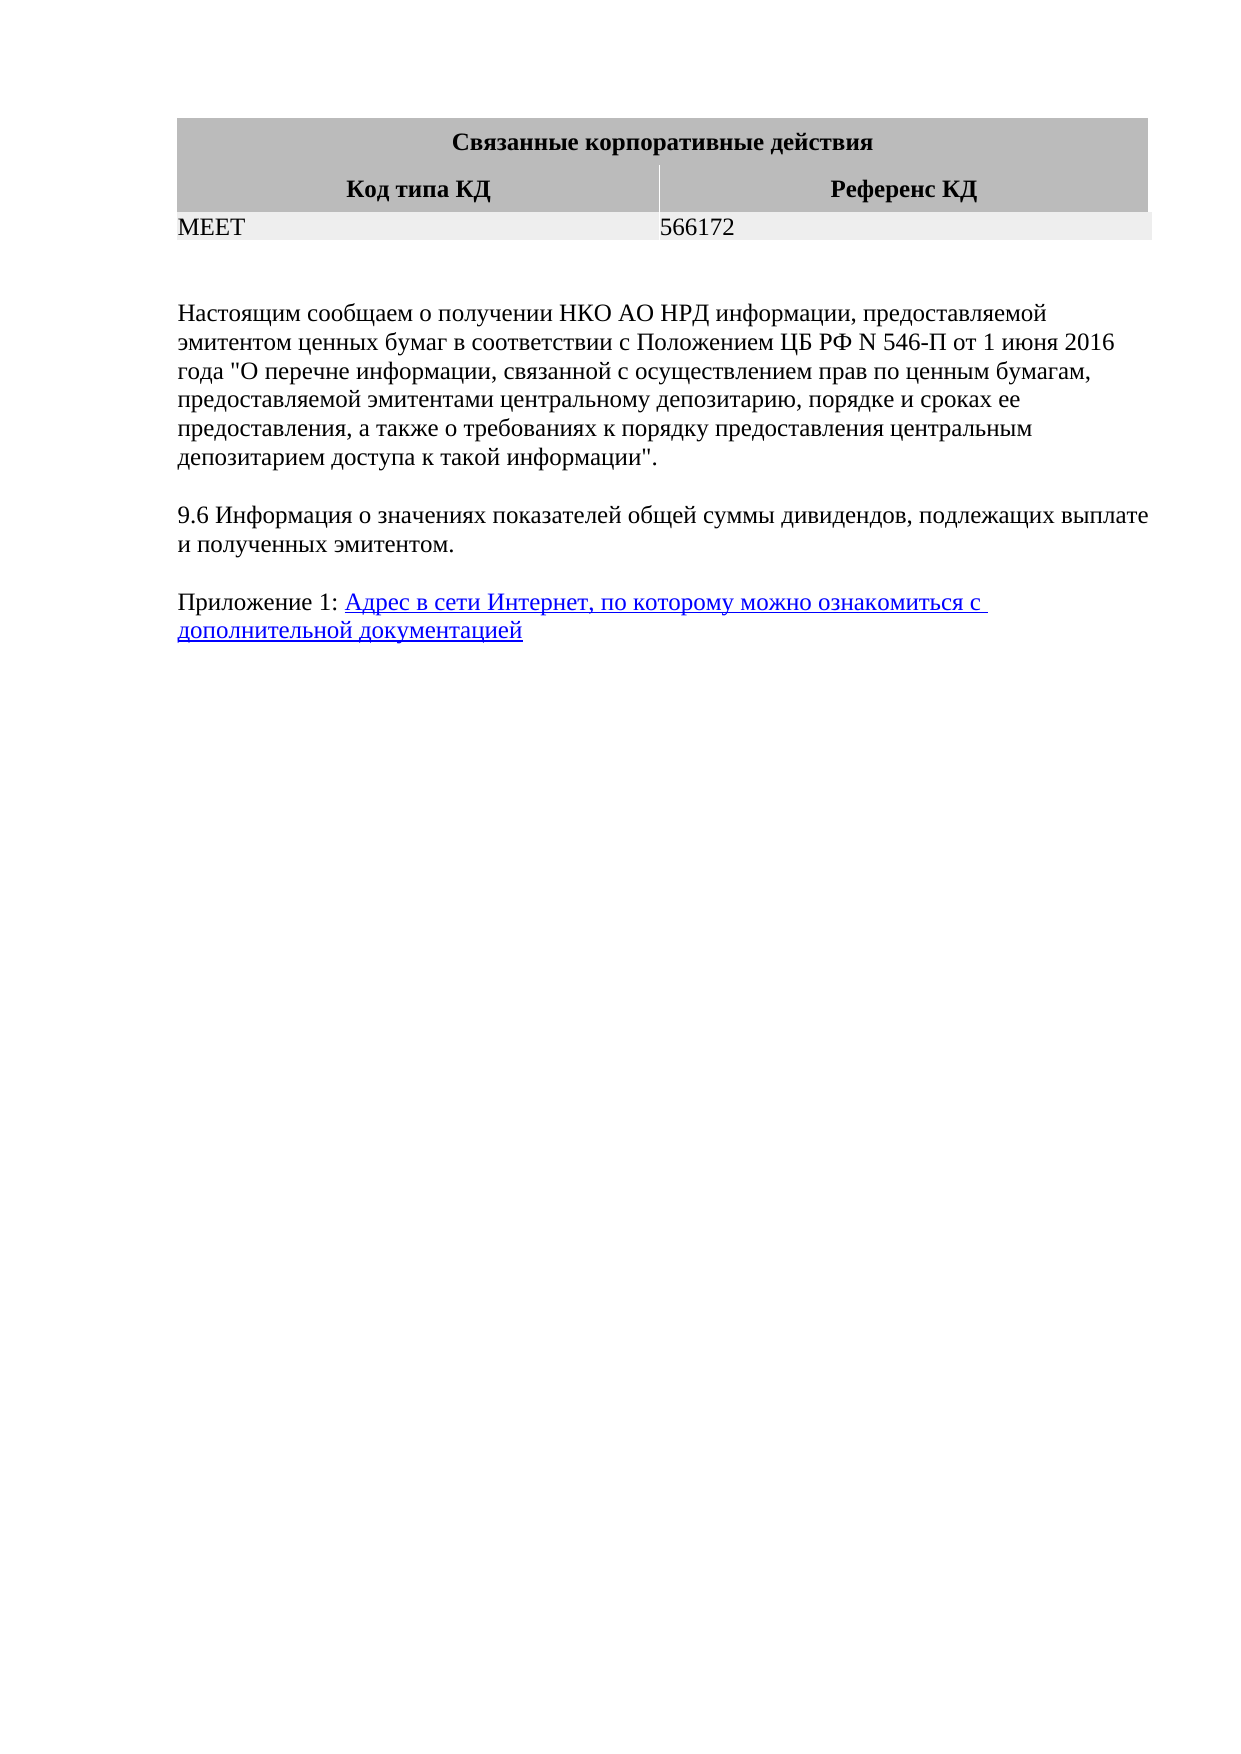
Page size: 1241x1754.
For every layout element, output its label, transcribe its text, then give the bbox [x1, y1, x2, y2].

table_cell 566172 [660, 212, 1148, 240]
table_cell [1148, 212, 1152, 240]
text 9.6 Информация о значениях показателей общей суммы дивидендов, подлежащих выплате и полученных эмитентом. [177, 500, 1152, 557]
text Настоящим сообщаем о получении НКО АО НРД информации, предоставляемой эмитентом ценных бумаг в соответствии с Положением ЦБ РФ N 546-П от 1 июня 2016 года "О перечне информации, связанной с осуществлением прав по ценным бумагам, предоставляемой эмитентами центральному депозитарию, порядке и сроках ее предоставления, а также о требованиях к порядку предоставления центральным депозитарием доступа к такой информации". [177, 298, 1152, 471]
table_cell MEET [177, 212, 659, 240]
table_cell Код типа КД [177, 165, 659, 212]
table_cell Референс КД [660, 165, 1148, 212]
table_header Связанные корпоративные действия [177, 118, 1148, 165]
text Приложение 1: Адрес в сети Интернет, по которому можно ознакомиться с дополнительной документацией [177, 587, 1152, 644]
